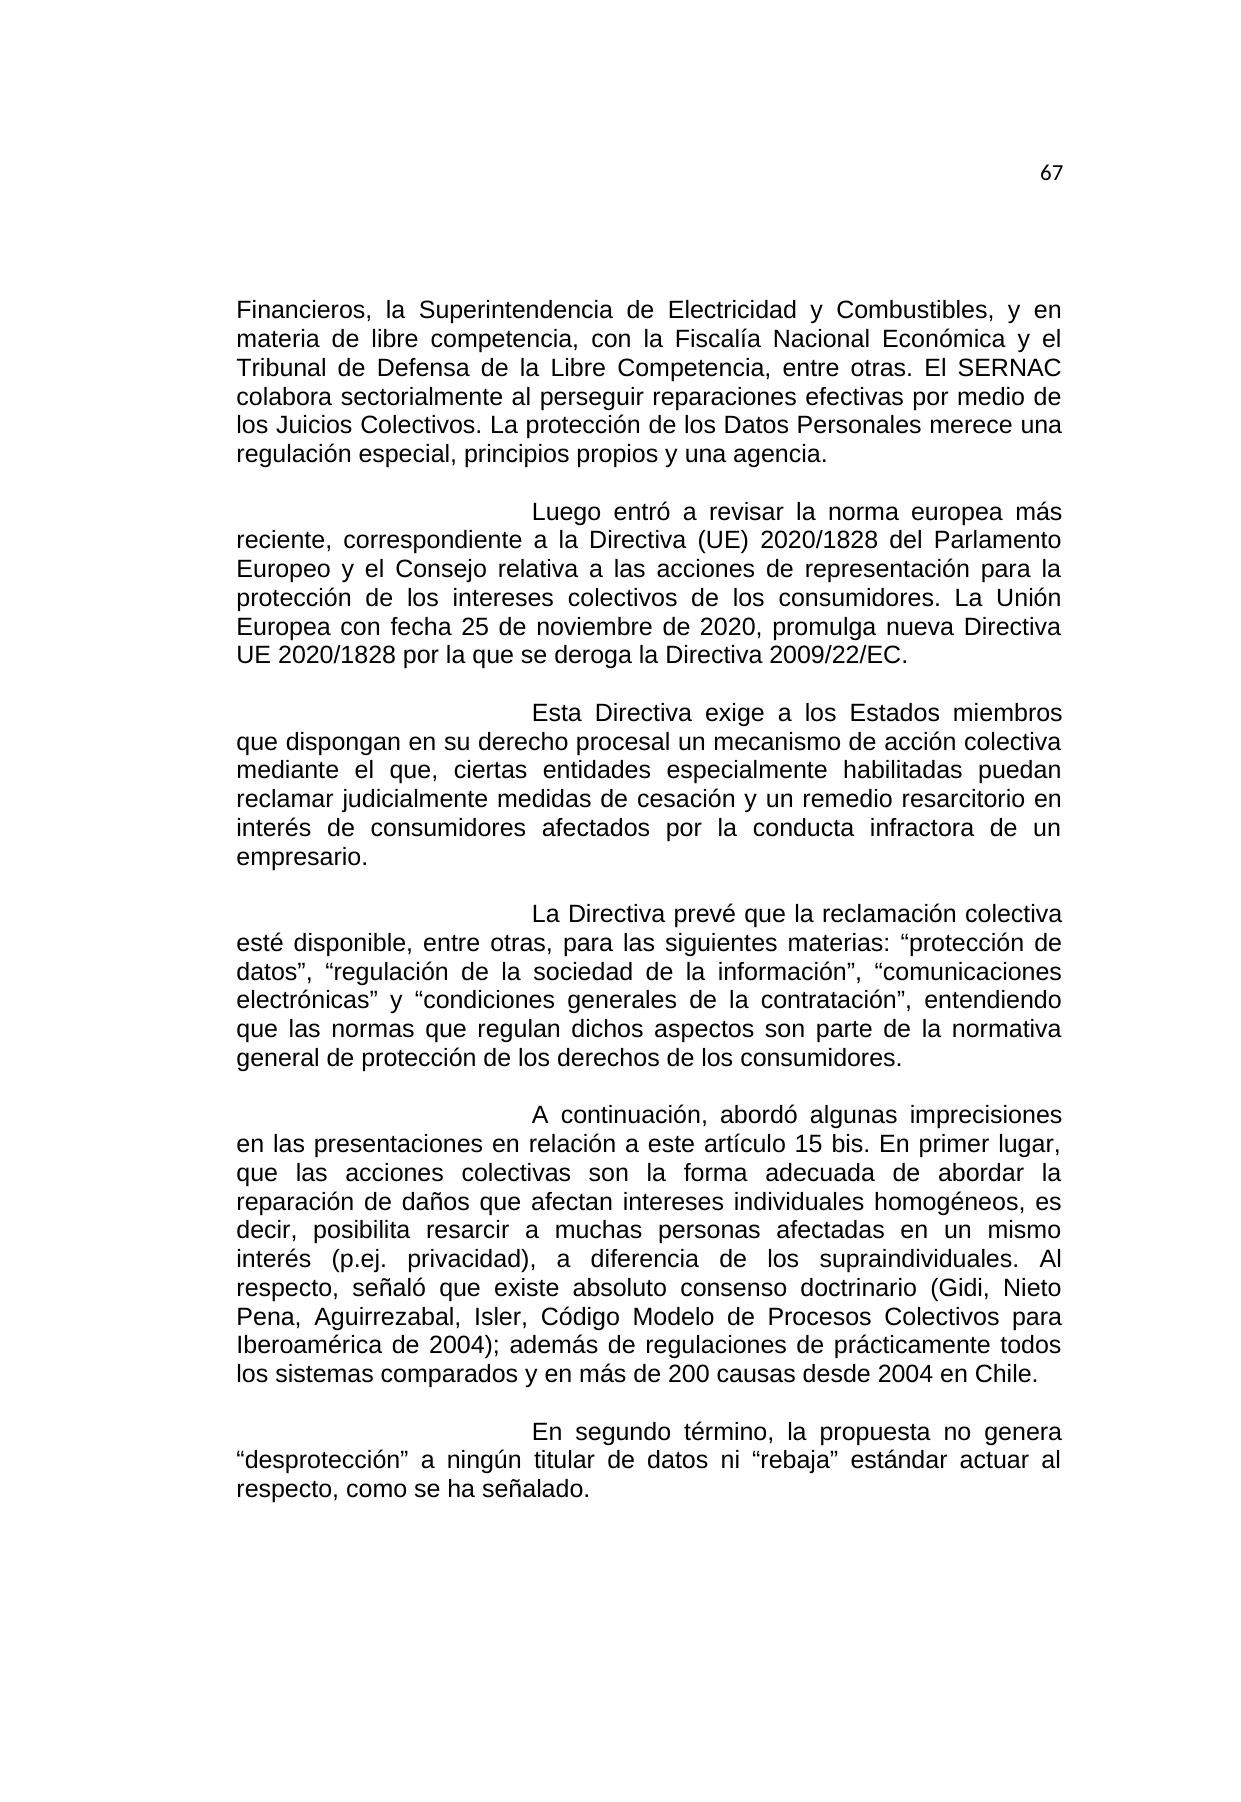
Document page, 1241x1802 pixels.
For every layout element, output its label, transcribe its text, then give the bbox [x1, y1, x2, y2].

text En segundo término, la propuesta no genera “desprotección” a ningún titular de datos ni “rebaja” estándar actuar al respecto, como se ha señalado. [236, 1417, 1063, 1503]
text Esta Directiva exige a los Estados miembros que dispongan en su derecho procesal un mecanismo de acción colectiva mediante el que, ciertas entidades especialmente habilitadas puedan reclamar judicialmente medidas de cesación y un remedio resarcitorio en interés de consumidores afectados por la conducta infractora de un empresario. [236, 698, 1063, 870]
text A continuación, abordó algunas imprecisiones en las presentaciones en relación a este artículo 15 bis. En primer lugar, que las acciones colectivas son la forma adecuada de abordar la reparación de daños que afectan intereses individuales homogéneos, es decir, posibilita resarcir a muchas personas afectadas en un mismo interés (p.ej. privacidad), a diferencia de los supraindividuales. Al respecto, señaló que existe absoluto consenso doctrinario (Gidi, Nieto Pena, Aguirrezabal, Isler, Código Modelo de Procesos Colectivos para Iberoamérica de 2004); además de regulaciones de prácticamente todos los sistemas comparados y en más de 200 causas desde 2004 en Chile. [236, 1100, 1063, 1388]
text Luego entró a revisar la norma europea más reciente, correspondiente a la Directiva (UE) 2020/1828 del Parlamento Europeo y el Consejo relativa a las acciones de representación para la protección de los intereses colectivos de los consumidores. La Unión Europea con fecha 25 de noviembre de 2020, promulga nueva Directiva UE 2020/1828 por la que se deroga la Directiva 2009/22/EC. [236, 497, 1063, 669]
text La Directiva prevé que la reclamación colectiva esté disponible, entre otras, para las siguientes materias: “protección de datos”, “regulación de la sociedad de la información”, “comunicaciones electrónicas” y “condiciones generales de la contratación”, entendiendo que las normas que regulan dichos aspectos son parte de la normativa general de protección de los derechos de los consumidores. [236, 899, 1063, 1072]
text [236, 295, 1063, 468]
